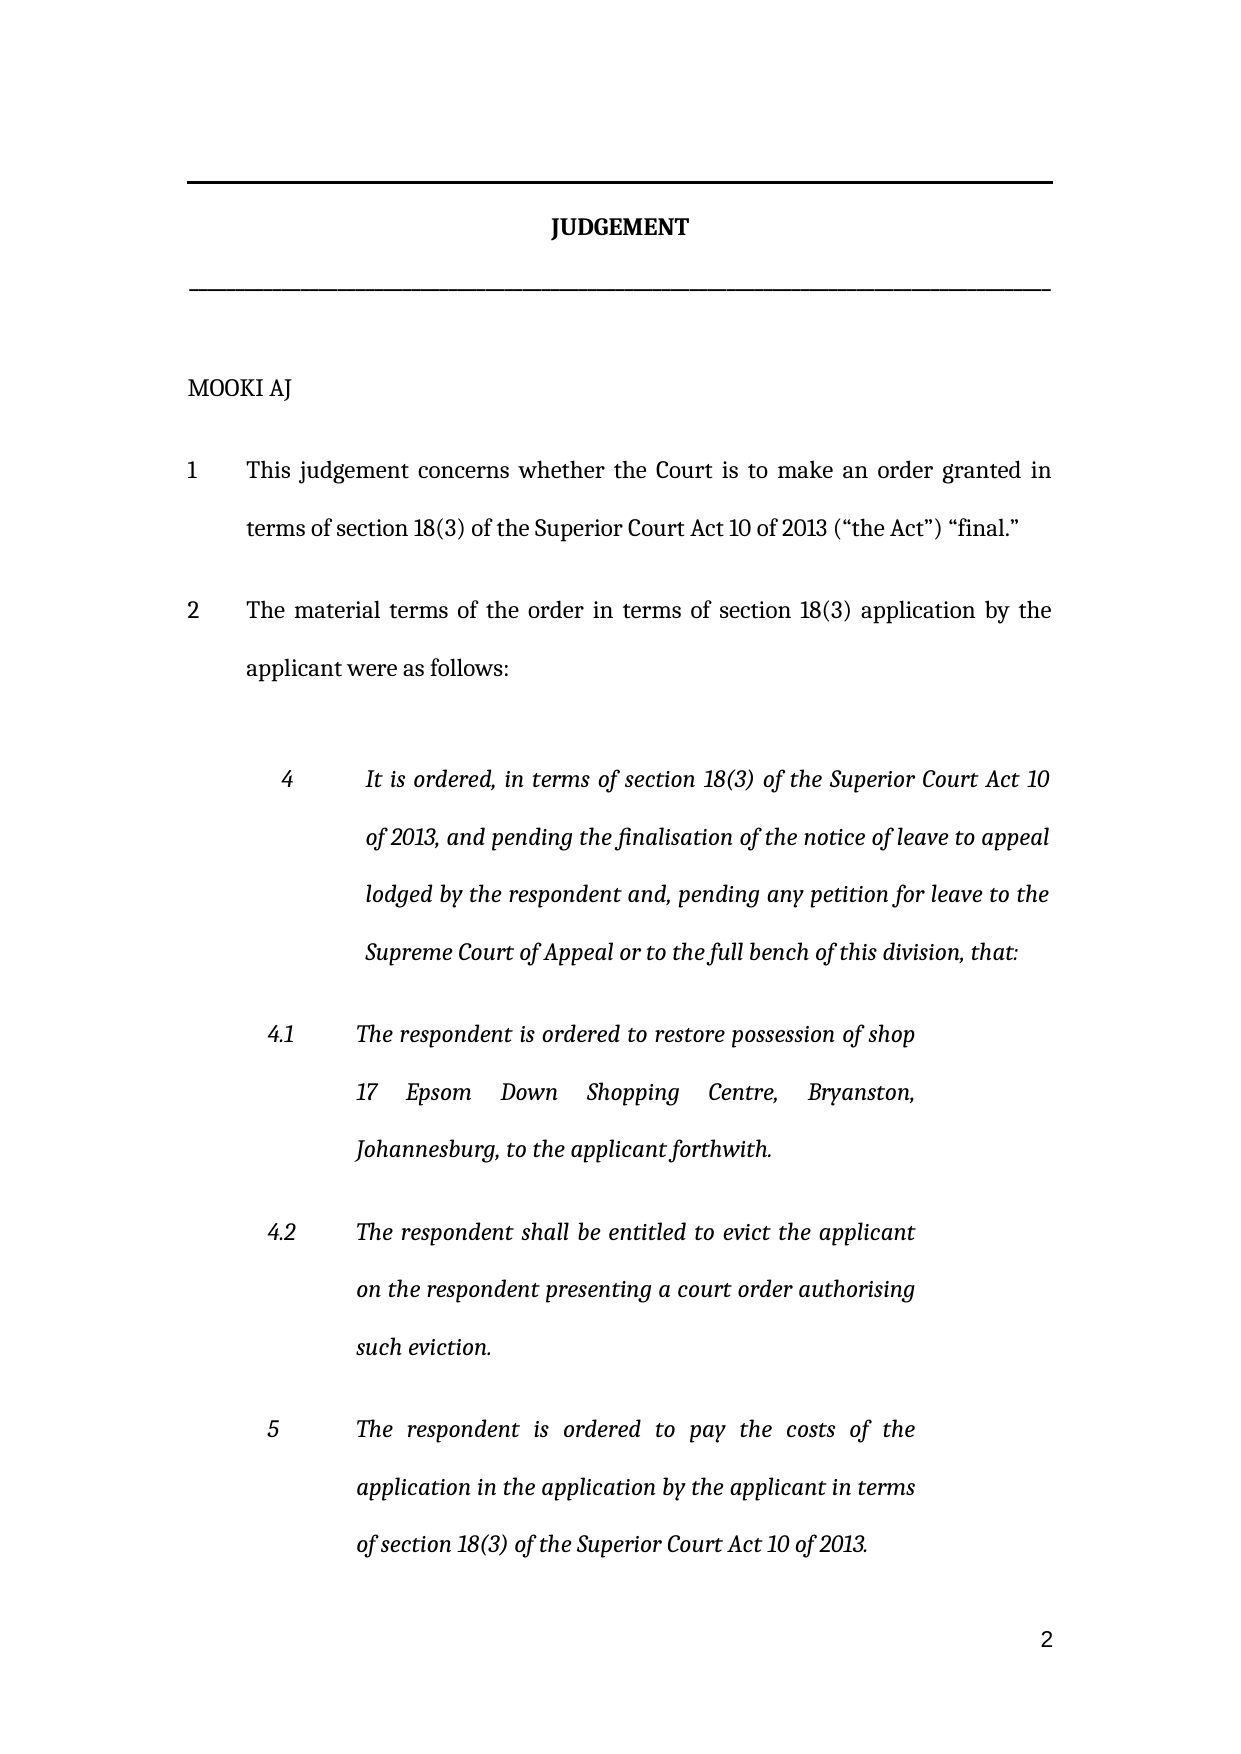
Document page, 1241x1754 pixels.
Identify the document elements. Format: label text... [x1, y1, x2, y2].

subtitle 4 It is ordered, in terms of section 18(3) of the Superior Court Act 10 of 2013, and pending the finalisation of the notice of leave to appeal lodged by the respondent and, pending any petition for leave to the Supreme Court of Appeal or to the full bench of this division, that: [281, 765, 1053, 966]
subtitle 4.1 The respondent is ordered to restore possession of shop 17 Epsom Down Shopping Centre, Bryanston, Johannesburg, to the applicant forthwith. [267, 1020, 918, 1164]
subtitle JUDGEMENT [187, 213, 1053, 241]
subtitle 5 The respondent is ordered to pay the costs of the application in the application by the applicant in terms of section 18(3) of the Superior Court Act 10 of 2013. [267, 1415, 918, 1559]
subtitle 4.2 The respondent shall be entitled to evict the applicant on the respondent presenting a court order authorising such eviction. [267, 1218, 918, 1361]
subtitle MOOKI AJ [187, 374, 1053, 403]
subtitle _____________________________________________________________________________________________ [187, 266, 1053, 295]
subtitle 2 The material terms of the order in terms of section 18(3) application by the applicant were as follows: [187, 596, 1053, 683]
subtitle 1 This judgement concerns whether the Court is to make an order granted in terms of section 18(3) of the Superior Court Act 10 of 2013 (“the Act”) “final.” [187, 456, 1053, 543]
